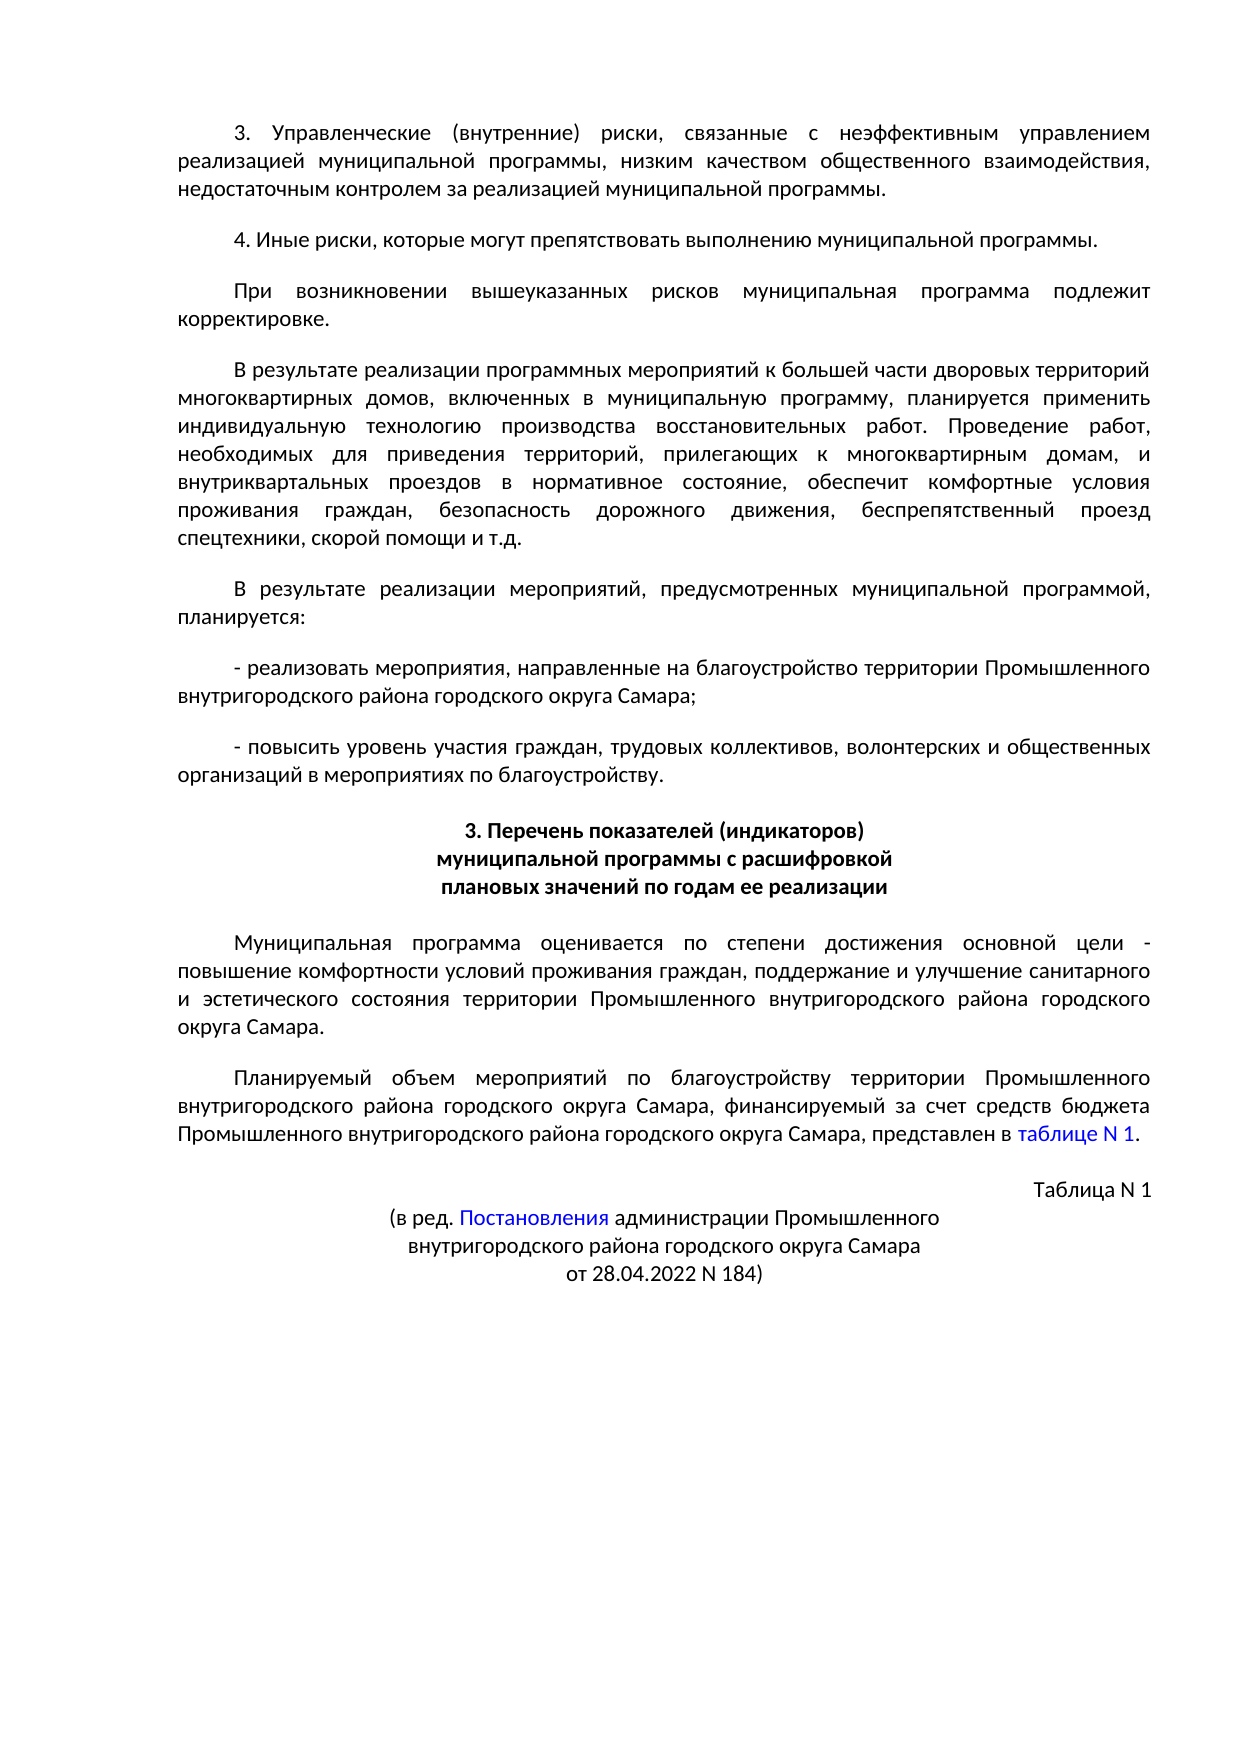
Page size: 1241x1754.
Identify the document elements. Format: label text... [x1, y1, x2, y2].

text Планируемый объем мероприятий по благоустройству территории Промышленного внутригородского района городского округа Самара, финансируемый за счет средств бюджета Промышленного внутригородского района городского округа Самара, представлен в таблице N 1. [177, 1063, 1152, 1147]
text - реализовать мероприятия, направленные на благоустройство территории Промышленного внутригородского района городского округа Самара; [177, 653, 1152, 709]
text внутригородского района городского округа Самара [177, 1231, 1152, 1259]
title муниципальной программы с расшифровкой [177, 844, 1152, 872]
text Муниципальная программа оценивается по степени достижения основной цели - повышение комфортности условий проживания граждан, поддержание и улучшение санитарного и эстетического состояния территории Промышленного внутригородского района городского округа Самара. [177, 928, 1152, 1040]
text (в ред. Постановления администрации Промышленного [177, 1203, 1152, 1231]
text 3. Управленческие (внутренние) риски, связанные с неэффективным управлением реализацией муниципальной программы, низким качеством общественного взаимодействия, недостаточным контролем за реализацией муниципальной программы. [177, 118, 1152, 202]
title 3. Перечень показателей (индикаторов) [177, 816, 1152, 844]
text - повысить уровень участия граждан, трудовых коллективов, волонтерских и общественных организаций в мероприятиях по благоустройству. [177, 732, 1152, 788]
text В результате реализации мероприятий, предусмотренных муниципальной программой, планируется: [177, 574, 1152, 630]
text При возникновении вышеуказанных рисков муниципальная программа подлежит корректировке. [177, 276, 1152, 332]
title плановых значений по годам ее реализации [177, 872, 1152, 900]
text 4. Иные риски, которые могут препятствовать выполнению муниципальной программы. [177, 225, 1152, 253]
text от 28.04.2022 N 184) [177, 1259, 1152, 1287]
text В результате реализации программных мероприятий к большей части дворовых территорий многоквартирных домов, включенных в муниципальную программу, планируется применить индивидуальную технологию производства восстановительных работ. Проведение работ, необходимых для приведения территорий, прилегающих к многоквартирным домам, и внутриквартальных проездов в нормативное состояние, обеспечит комфортные условия проживания граждан, безопасность дорожного движения, беспрепятственный проезд спецтехники, скорой помощи и т.д. [177, 355, 1152, 551]
text Таблица N 1 [177, 1175, 1152, 1203]
